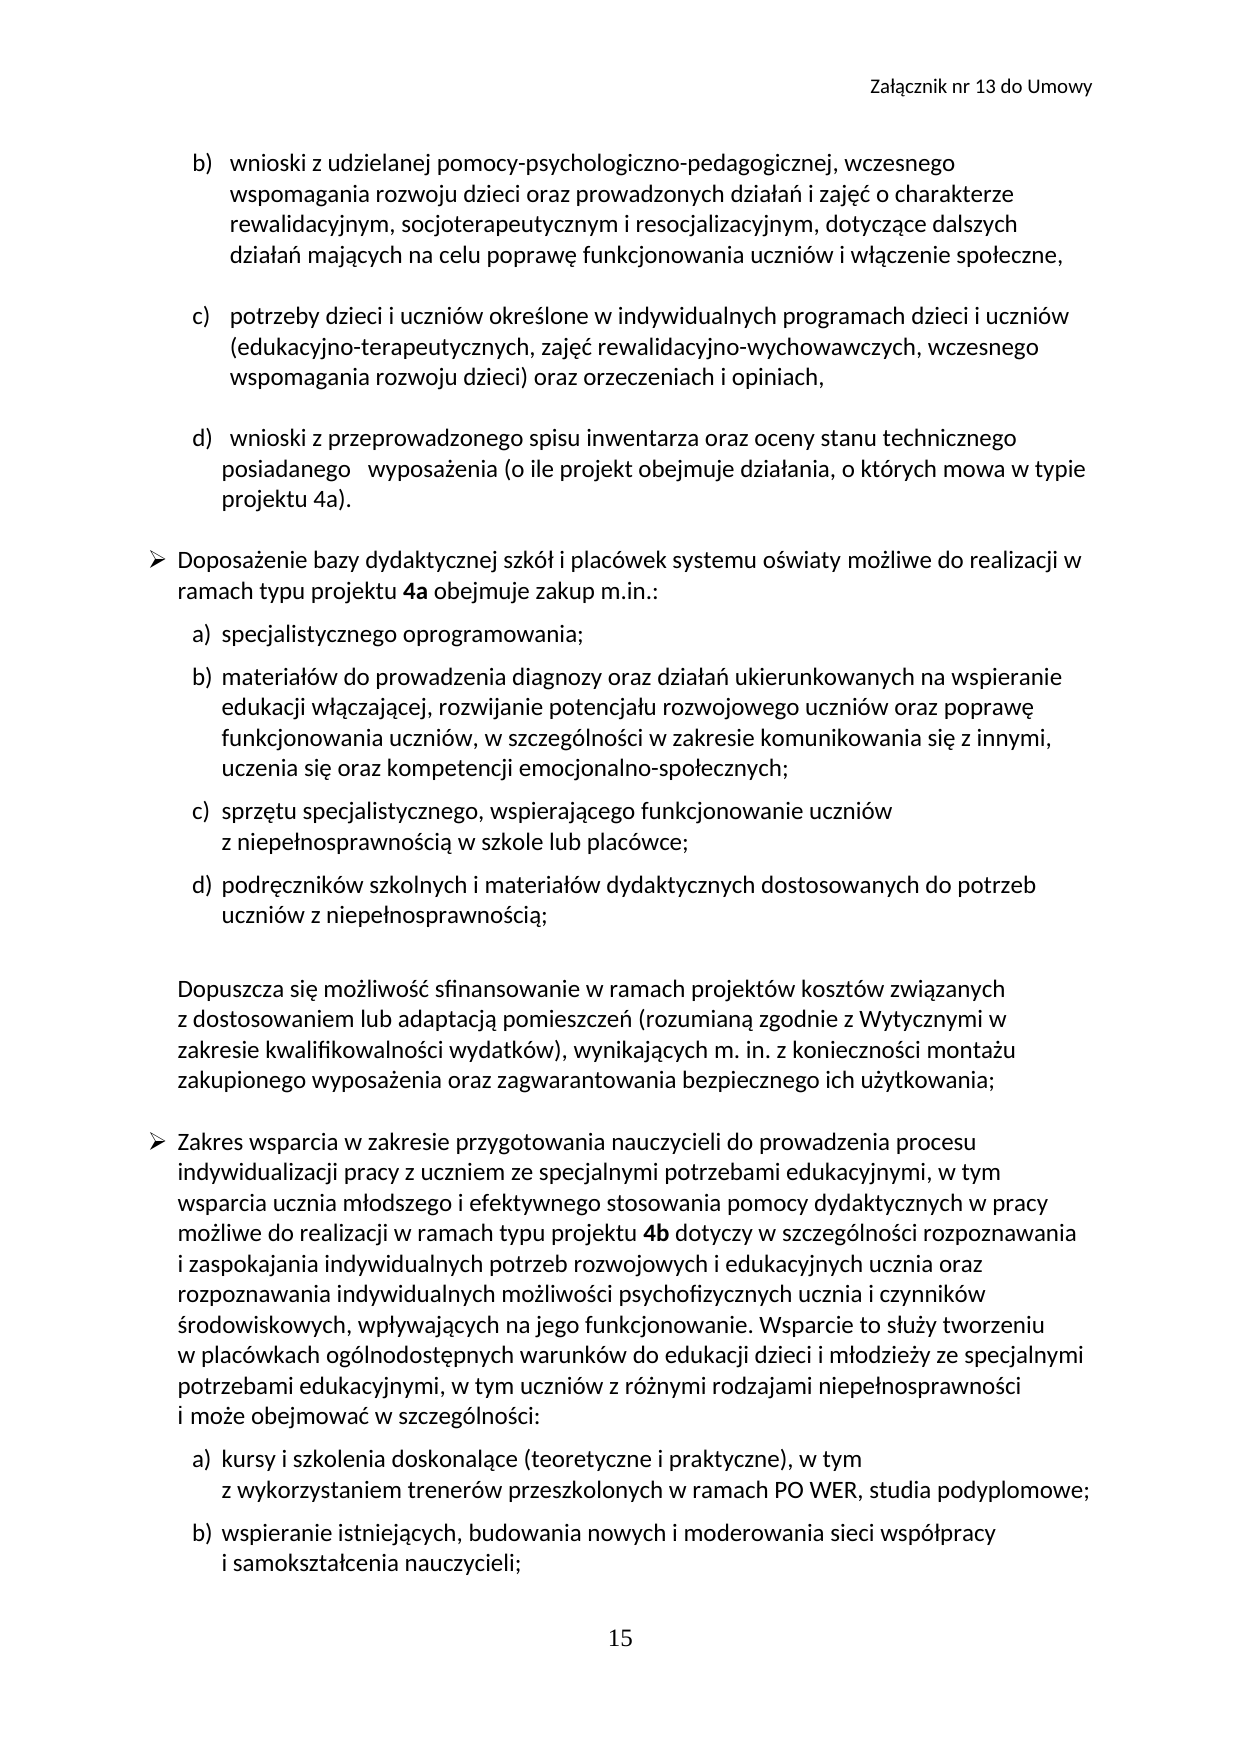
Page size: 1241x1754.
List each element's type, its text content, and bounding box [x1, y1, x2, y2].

text d) wnioski z przeprowadzonego spisu inwentarza oraz oceny stanu technicznego posiadanego wyposażenia (o ile projekt obejmuje działania, o których mowa w typie projektu 4a). [192, 422, 1093, 514]
list podręczników szkolnych i materiałów dydaktycznych dostosowanych do potrzeb uczniów z niepełnosprawnością; [192, 869, 1093, 930]
text Dopuszcza się możliwość sfinansowanie w ramach projektów kosztów związanych z dostosowaniem lub adaptacją pomieszczeń (rozumianą zgodnie z Wytycznymi w zakresie kwalifikowalności wydatków), wynikających m. in. z konieczności montażu zakupionego wyposażenia oraz zagwarantowania bezpiecznego ich użytkowania; [177, 973, 1093, 1095]
list kursy i szkolenia doskonalące (teoretyczne i praktyczne), w tym z wykorzystaniem trenerów przeszkolonych w ramach PO WER, studia podyplomowe; [192, 1443, 1093, 1504]
list wspieranie istniejących, budowania nowych i moderowania sieci współpracy i samokształcenia nauczycieli; [192, 1517, 1093, 1578]
list materiałów do prowadzenia diagnozy oraz działań ukierunkowanych na wspieranie edukacji włączającej, rozwijanie potencjału rozwojowego uczniów oraz poprawę funkcjonowania uczniów, w szczególności w zakresie komunikowania się z innymi, uczenia się oraz kompetencji emocjonalno-społecznych; [192, 661, 1093, 783]
list wnioski z udzielanej pomocy-psychologiczno-pedagogicznej, wczesnego wspomagania rozwoju dzieci oraz prowadzonych działań i zajęć o charakterze rewalidacyjnym, socjoterapeutycznym i resocjalizacyjnym, dotyczące dalszych działań mających na celu poprawę funkcjonowania uczniów i włączenie społeczne, [192, 148, 1093, 270]
list specjalistycznego oprogramowania; [192, 618, 1093, 648]
list Zakres wsparcia w zakresie przygotowania nauczycieli do prowadzenia procesu indywidualizacji pracy z uczniem ze specjalnymi potrzebami edukacyjnymi, w tym wsparcia ucznia młodszego i efektywnego stosowania pomocy dydaktycznych w pracy możliwe do realizacji w ramach typu projektu 4b dotyczy w szczególności rozpoznawania i zaspokajania indywidualnych potrzeb rozwojowych i edukacyjnych ucznia oraz rozpoznawania indywidualnych możliwości psychofizycznych ucznia i czynników środowiskowych, wpływających na jego funkcjonowanie. Wsparcie to służy tworzeniu w placówkach ogólnodostępnych warunków do edukacji dzieci i młodzieży ze specjalnymi potrzebami edukacyjnymi, w tym uczniów z różnymi rodzajami niepełnosprawności i może obejmować w szczególności: [148, 1126, 1093, 1431]
list Doposażenie bazy dydaktycznej szkół i placówek systemu oświaty możliwe do realizacji w ramach typu projektu 4a obejmuje zakup m.in.: [148, 544, 1093, 605]
list sprzętu specjalistycznego, wspierającego funkcjonowanie uczniów z niepełnosprawnością w szkole lub placówce; [192, 796, 1093, 857]
list potrzeby dzieci i uczniów określone w indywidualnych programach dzieci i uczniów (edukacyjno-terapeutycznych, zajęć rewalidacyjno-wychowawczych, wczesnego wspomagania rozwoju dzieci) oraz orzeczeniach i opiniach, [192, 300, 1093, 392]
